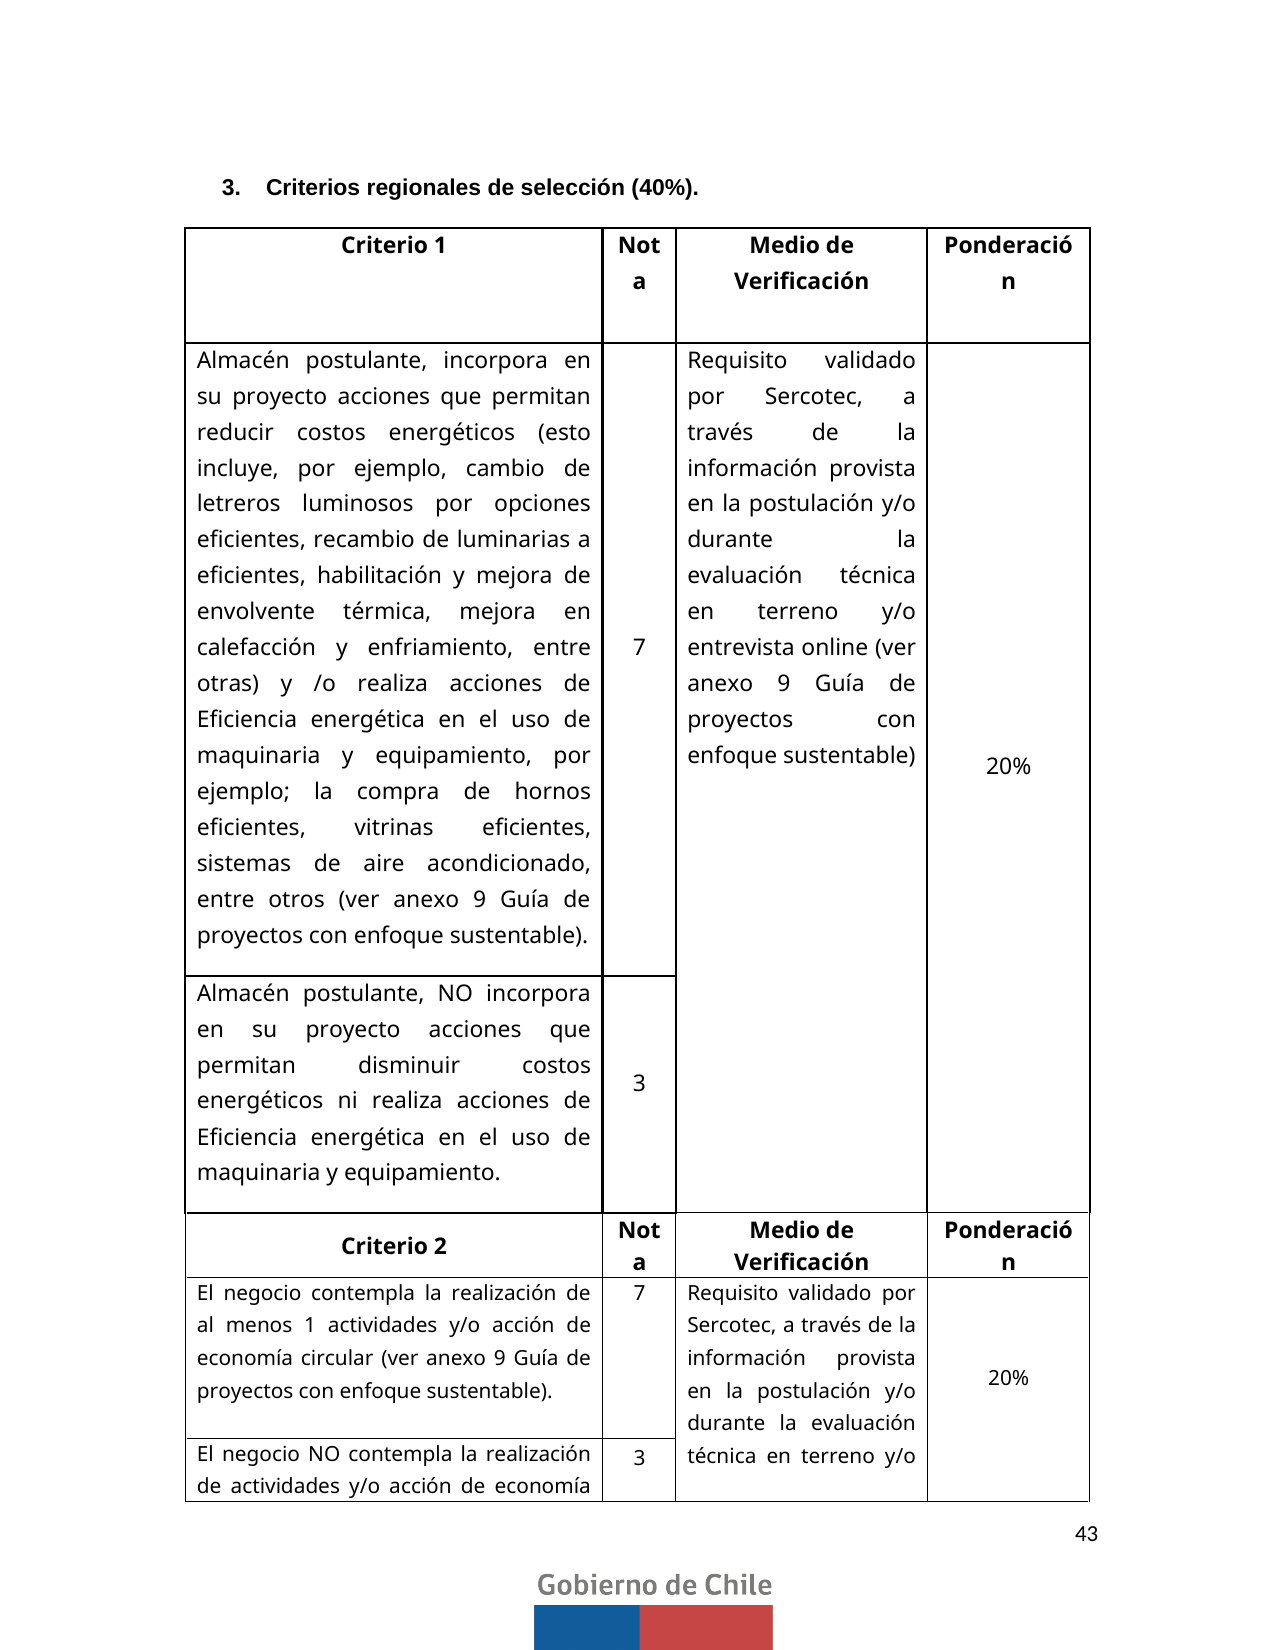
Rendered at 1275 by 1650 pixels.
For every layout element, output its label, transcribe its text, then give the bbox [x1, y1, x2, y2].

table_cell Nota [603, 1214, 675, 1277]
table_cell 20% [928, 1277, 1089, 1501]
table_cell Criterio 2 [186, 1213, 602, 1277]
table_cell Ponderación [928, 1212, 1089, 1277]
table_cell 20% [928, 344, 1089, 1212]
table_cell Requisito validado por Sercotec, a través de la información provista en la postulación y/o durante la evaluación técnica en terreno y/o entrevista online (ver anexo 9 Guía de proyectos con enfoque sustentable) [677, 344, 926, 1212]
table_cell El negocio contempla la realización de al menos 1 actividades y/o acción de economía circular (ver anexo 9 Guía de proyectos con enfoque sustentable). [186, 1278, 602, 1438]
table_cell 3 [604, 977, 675, 1212]
table_cell Requisito validado por Sercotec, a través de la información provista en la postulación y/o durante la evaluación técnica en terreno y/o entrevista online. (ver anexo 9 Guía de proyectos con enfoque sustentable) [676, 1278, 927, 1501]
table_header Criterio 1 [186, 229, 601, 342]
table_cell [186, 1439, 602, 1501]
table_header Medio de Verificación [677, 229, 926, 342]
table_cell 7 [604, 344, 675, 974]
picture [532, 1560, 774, 1650]
list Criterios regionales de selección (40%). [222, 174, 1098, 200]
table_cell Almacén postulante, NO incorpora en su proyecto acciones que permitan disminuir costos energéticos ni realiza acciones de Eficiencia energética en el uso de maquinaria y equipamiento. [186, 977, 601, 1212]
table_cell Almacén postulante, incorpora en su proyecto acciones que permitan reducir costos energéticos (esto incluye, por ejemplo, cambio de letreros luminosos por opciones eficientes, recambio de luminarias a eficientes, habilitación y mejora de envolvente térmica, mejora en calefacción y enfriamiento, entre otras) y /o realiza acciones de Eficiencia energética en el uso de maquinaria y equipamiento, por ejemplo; la compra de hornos eficientes, vitrinas eficientes, sistemas de aire acondicionado, entre otros (ver anexo 9 Guía de proyectos con enfoque sustentable). [186, 344, 601, 974]
table_cell 3 [603, 1439, 675, 1501]
table_cell 7 [603, 1278, 675, 1438]
table_header Nota [604, 229, 675, 342]
table_header Ponderación [928, 229, 1089, 342]
table_cell Medio de Verificación [676, 1213, 927, 1277]
